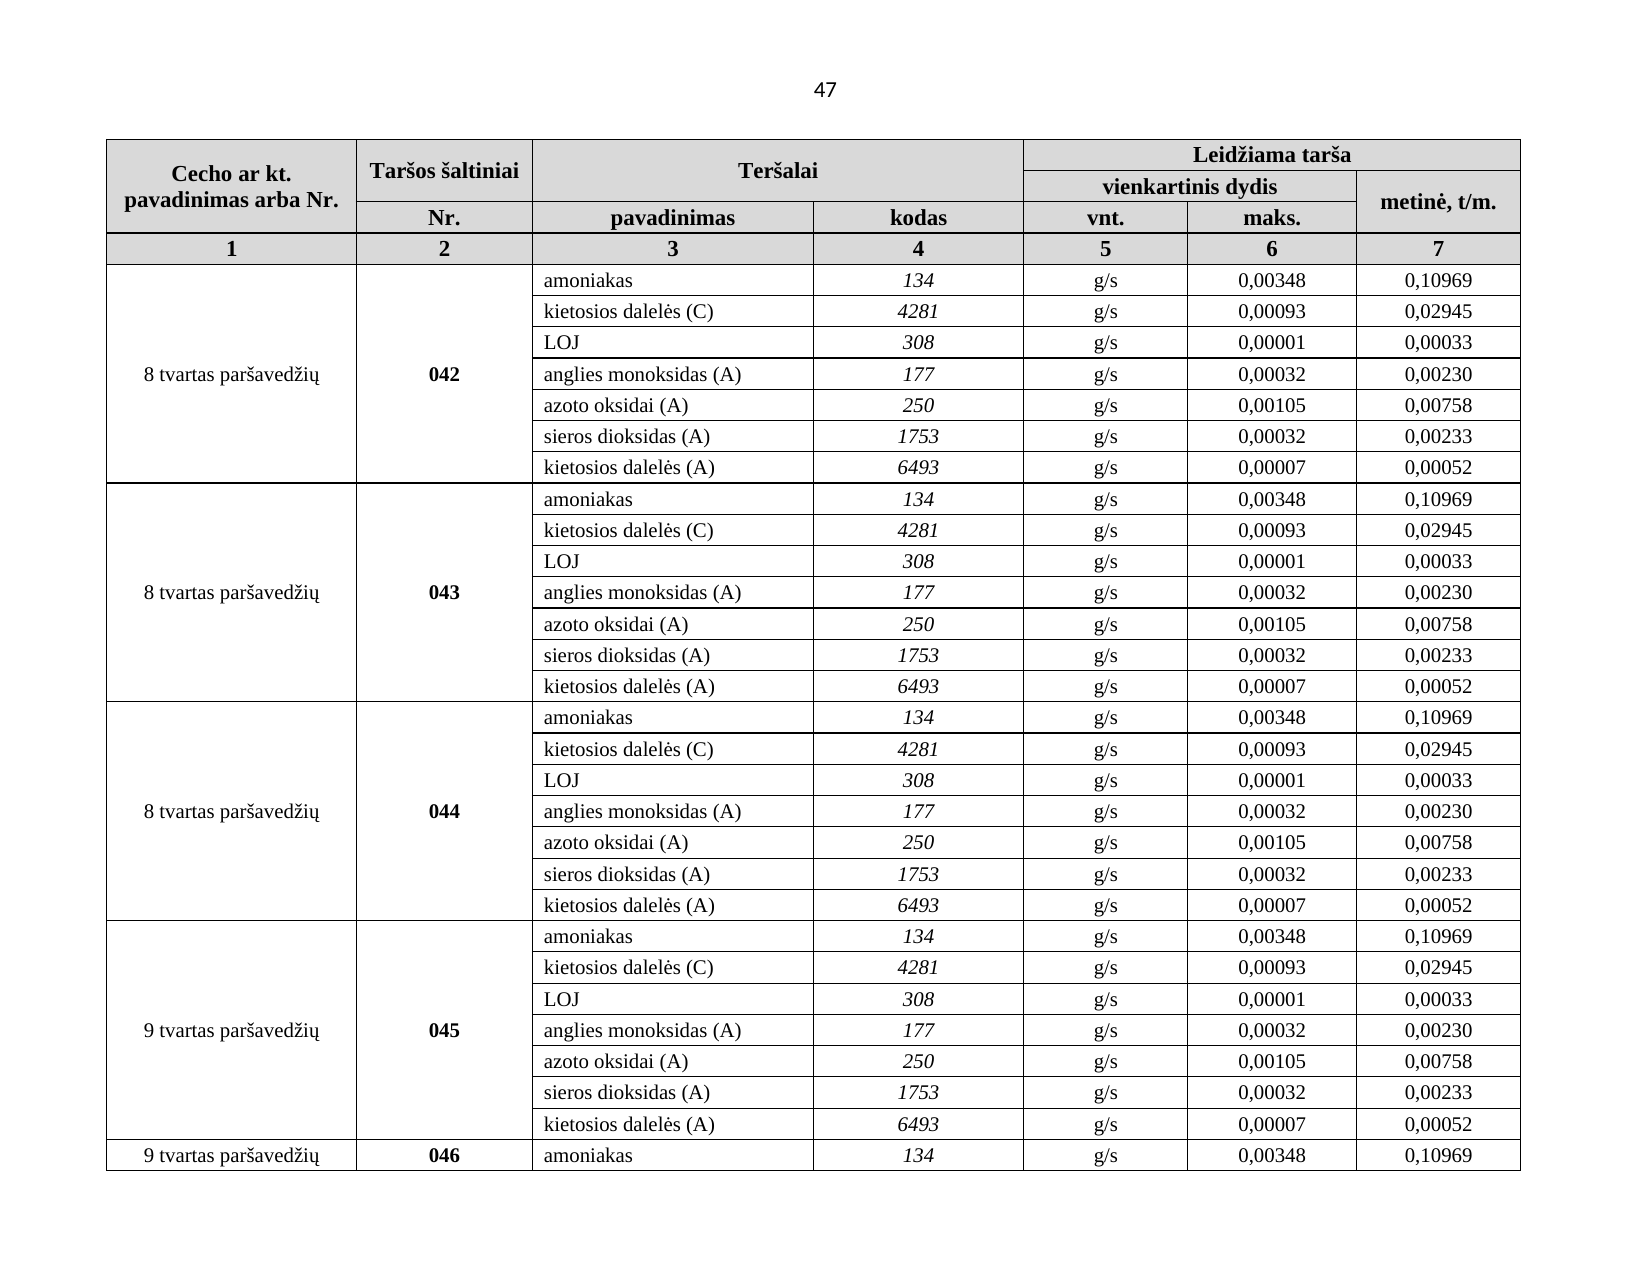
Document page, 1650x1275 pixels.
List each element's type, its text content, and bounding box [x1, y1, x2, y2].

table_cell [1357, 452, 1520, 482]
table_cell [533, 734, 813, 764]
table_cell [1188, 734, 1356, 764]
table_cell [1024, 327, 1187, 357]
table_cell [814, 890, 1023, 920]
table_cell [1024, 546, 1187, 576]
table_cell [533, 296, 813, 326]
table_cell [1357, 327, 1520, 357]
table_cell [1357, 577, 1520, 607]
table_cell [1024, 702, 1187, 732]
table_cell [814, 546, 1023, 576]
table_cell kodas [814, 202, 1023, 232]
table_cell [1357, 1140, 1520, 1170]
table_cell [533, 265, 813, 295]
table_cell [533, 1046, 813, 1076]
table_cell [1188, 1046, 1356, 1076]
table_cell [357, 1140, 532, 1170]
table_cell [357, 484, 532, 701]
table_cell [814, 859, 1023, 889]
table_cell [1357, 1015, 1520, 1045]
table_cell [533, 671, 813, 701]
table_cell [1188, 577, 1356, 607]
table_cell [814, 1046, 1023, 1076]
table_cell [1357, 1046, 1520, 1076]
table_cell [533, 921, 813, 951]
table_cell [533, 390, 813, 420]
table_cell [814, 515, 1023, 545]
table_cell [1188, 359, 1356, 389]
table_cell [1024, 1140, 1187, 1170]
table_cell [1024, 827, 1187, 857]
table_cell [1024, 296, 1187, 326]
table_cell pavadinimas [533, 202, 813, 232]
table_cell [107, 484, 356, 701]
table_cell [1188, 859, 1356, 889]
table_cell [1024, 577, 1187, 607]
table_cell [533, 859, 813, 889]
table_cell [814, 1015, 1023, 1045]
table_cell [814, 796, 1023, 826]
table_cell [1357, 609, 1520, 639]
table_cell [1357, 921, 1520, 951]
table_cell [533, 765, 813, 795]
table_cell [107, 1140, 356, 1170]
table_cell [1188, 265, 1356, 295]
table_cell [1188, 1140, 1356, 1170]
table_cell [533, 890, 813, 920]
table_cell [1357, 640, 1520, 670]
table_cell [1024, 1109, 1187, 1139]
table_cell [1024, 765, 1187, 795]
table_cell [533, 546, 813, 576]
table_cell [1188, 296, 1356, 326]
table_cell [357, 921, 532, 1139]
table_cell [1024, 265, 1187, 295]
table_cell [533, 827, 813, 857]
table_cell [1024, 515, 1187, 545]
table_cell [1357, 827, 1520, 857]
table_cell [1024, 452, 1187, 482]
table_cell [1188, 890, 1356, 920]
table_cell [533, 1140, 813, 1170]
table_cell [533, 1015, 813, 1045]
table_header Teršalai [533, 140, 1023, 201]
table_cell 1 [107, 234, 356, 264]
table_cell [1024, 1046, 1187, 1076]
table_cell 6 [1188, 234, 1356, 264]
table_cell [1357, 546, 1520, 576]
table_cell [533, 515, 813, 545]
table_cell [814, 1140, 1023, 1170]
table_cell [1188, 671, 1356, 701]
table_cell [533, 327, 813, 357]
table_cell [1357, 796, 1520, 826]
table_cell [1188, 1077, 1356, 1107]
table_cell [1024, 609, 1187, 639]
table_cell maks. [1188, 202, 1356, 232]
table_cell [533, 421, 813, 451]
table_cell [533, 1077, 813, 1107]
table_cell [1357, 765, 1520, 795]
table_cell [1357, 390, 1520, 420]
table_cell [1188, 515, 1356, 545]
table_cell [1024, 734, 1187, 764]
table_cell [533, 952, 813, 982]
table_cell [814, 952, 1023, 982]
table_cell 2 [357, 234, 532, 264]
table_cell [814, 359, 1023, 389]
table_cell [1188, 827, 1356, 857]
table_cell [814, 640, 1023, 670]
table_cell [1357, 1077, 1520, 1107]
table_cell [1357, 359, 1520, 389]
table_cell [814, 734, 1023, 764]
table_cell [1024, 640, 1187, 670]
table_cell 3 [533, 234, 813, 264]
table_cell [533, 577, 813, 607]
table_cell metinė, t/m. [1357, 171, 1520, 232]
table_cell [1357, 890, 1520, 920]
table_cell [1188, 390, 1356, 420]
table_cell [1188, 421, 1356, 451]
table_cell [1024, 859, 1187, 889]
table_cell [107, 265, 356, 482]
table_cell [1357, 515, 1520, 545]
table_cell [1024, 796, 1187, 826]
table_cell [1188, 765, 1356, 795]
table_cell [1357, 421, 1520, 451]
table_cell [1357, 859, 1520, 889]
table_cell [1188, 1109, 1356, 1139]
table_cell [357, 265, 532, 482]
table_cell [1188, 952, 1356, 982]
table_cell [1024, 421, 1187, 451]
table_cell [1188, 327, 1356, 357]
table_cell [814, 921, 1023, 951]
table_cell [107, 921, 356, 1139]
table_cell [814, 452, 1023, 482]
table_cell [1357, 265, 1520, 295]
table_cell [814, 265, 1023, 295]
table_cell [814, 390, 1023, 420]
table_cell 4 [814, 234, 1023, 264]
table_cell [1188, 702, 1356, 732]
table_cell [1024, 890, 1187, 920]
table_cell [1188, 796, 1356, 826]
table_cell 7 [1357, 234, 1520, 264]
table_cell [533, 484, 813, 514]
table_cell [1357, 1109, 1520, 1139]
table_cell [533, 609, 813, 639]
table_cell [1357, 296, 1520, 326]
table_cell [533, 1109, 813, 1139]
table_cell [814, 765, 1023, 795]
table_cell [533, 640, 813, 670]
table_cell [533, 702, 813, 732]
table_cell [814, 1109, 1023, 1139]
table_header Leidžiama tarša [1024, 140, 1520, 170]
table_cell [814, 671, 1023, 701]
table_header Taršos šaltiniai [357, 140, 532, 201]
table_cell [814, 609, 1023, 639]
table_cell Nr. [357, 202, 532, 232]
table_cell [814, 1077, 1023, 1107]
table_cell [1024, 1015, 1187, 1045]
table_cell vnt. [1024, 202, 1187, 232]
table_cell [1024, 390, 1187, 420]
table_header Cecho ar kt. pavadinimas arba Nr. [107, 140, 356, 232]
table_cell 5 [1024, 234, 1187, 264]
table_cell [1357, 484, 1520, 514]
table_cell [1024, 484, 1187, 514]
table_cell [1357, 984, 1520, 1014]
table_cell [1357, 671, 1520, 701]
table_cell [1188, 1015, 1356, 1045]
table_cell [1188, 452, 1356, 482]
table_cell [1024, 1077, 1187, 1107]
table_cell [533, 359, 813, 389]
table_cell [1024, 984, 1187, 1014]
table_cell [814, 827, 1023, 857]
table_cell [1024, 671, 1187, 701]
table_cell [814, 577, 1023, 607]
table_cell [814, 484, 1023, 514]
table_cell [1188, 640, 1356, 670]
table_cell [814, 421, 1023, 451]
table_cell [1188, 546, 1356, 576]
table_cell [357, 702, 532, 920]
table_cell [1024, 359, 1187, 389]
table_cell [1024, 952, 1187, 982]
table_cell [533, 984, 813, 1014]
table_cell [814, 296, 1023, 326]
table_cell vienkartinis dydis [1024, 171, 1356, 201]
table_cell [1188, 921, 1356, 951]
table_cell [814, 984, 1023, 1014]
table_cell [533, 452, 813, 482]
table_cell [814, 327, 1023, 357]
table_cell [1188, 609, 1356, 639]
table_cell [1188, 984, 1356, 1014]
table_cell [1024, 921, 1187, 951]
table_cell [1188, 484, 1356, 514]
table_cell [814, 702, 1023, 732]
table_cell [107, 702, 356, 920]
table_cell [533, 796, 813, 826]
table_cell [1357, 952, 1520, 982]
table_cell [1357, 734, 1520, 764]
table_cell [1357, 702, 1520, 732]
